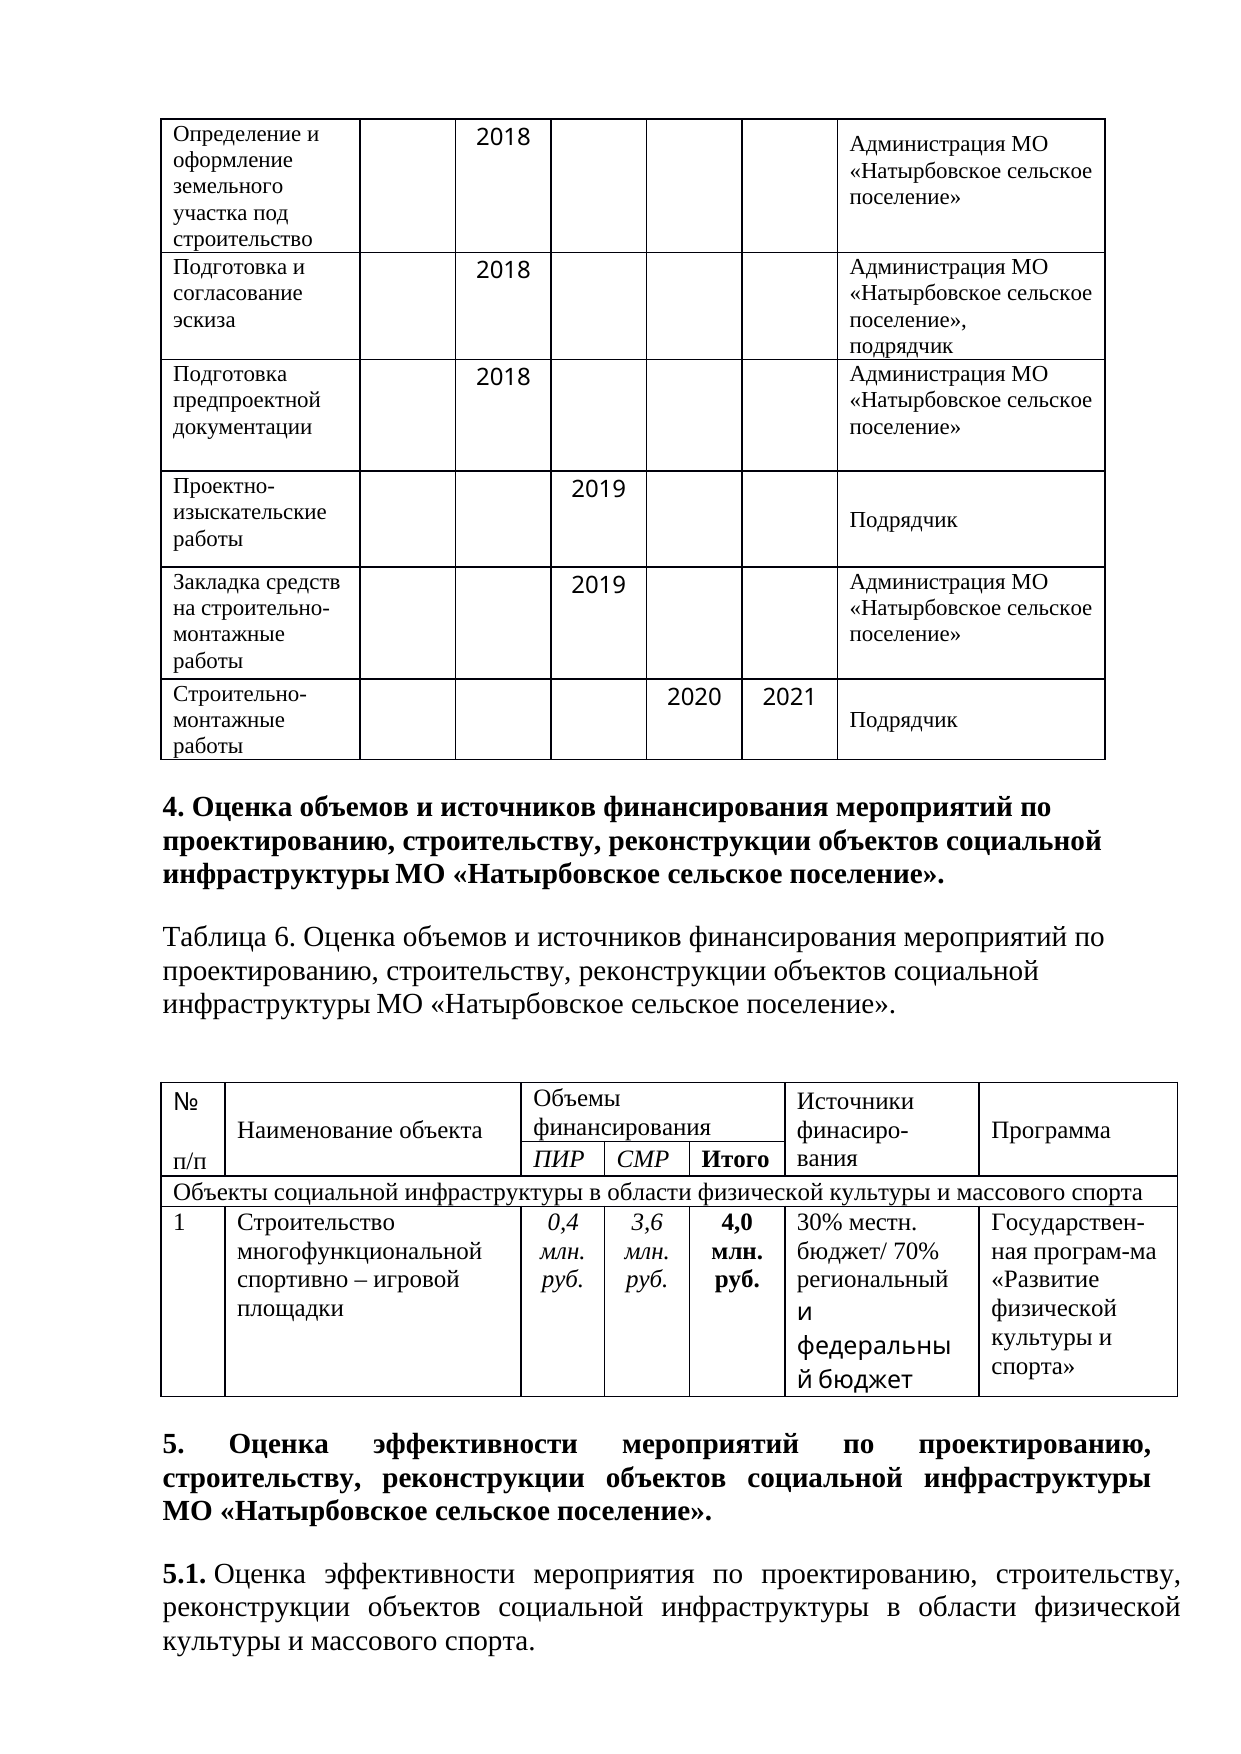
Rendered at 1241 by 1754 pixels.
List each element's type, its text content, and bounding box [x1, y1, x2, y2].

table_cell 2018 [456, 253, 550, 358]
table_cell Объекты социальной инфраструктуры в области физической культуры и массового спорта [162, 1177, 1177, 1206]
table_cell [552, 680, 646, 759]
table_cell [552, 120, 646, 251]
table_cell Администрация МО «Натырбовское сельское поселение», подрядчик [838, 253, 1104, 358]
text 5.1. Оценка эффективности мероприятия по проектированию, строительству, реконструкции объектов социальной инфраструктуры в области физической культуры и массового спорта. [162, 1556, 1182, 1657]
table_cell 2019 [552, 568, 646, 678]
table_cell Строительство многофункциональной спортивно – игровой площадки [226, 1207, 520, 1396]
table_cell 2018 [456, 120, 550, 251]
table_header Наименование объекта [226, 1083, 520, 1175]
table_header Программа [980, 1083, 1177, 1175]
text Таблица 6. Оценка объемов и источников финансирования мероприятий по проектированию, строительству, реконструкции объектов социальной инфраструктуры МО «Натырбовское сельское поселение». [162, 919, 1182, 1020]
table_cell 2019 [552, 472, 646, 566]
table_cell 2020 [647, 680, 741, 759]
table_cell 30% местн. бюджет/ 70% региональный и федеральный бюджет [786, 1207, 978, 1396]
text 4. Оценка объемов и источников финансирования мероприятий по проектированию, строительству, реконструкции объектов социальной инфраструктуры МО «Натырбовское сельское поселение». [162, 789, 1182, 890]
table_cell [647, 472, 741, 566]
table_cell Государствен-ная програм-ма «Развитие физической культуры и спорта» [980, 1207, 1177, 1396]
table_header Объемы финансирования [522, 1083, 784, 1141]
table_cell 4,0 млн. руб. [690, 1207, 784, 1396]
table_cell [361, 568, 455, 678]
table_cell 2021 [743, 680, 837, 759]
table_cell Определение и оформление земельного участка под строительство [162, 120, 359, 251]
table_cell [743, 568, 837, 678]
table_cell Итого [690, 1142, 784, 1175]
table_cell [647, 120, 741, 251]
table_cell [361, 680, 455, 759]
table_cell [647, 253, 741, 358]
table_cell [361, 360, 455, 470]
table_cell Подготовка предпроектной документации [162, 360, 359, 470]
table_cell [361, 253, 455, 358]
table_cell СМР [605, 1142, 689, 1175]
table_cell 2018 [456, 360, 550, 470]
table_cell [552, 253, 646, 358]
table_cell [743, 120, 837, 251]
table_cell Проектно-изыскательские работы [162, 472, 359, 566]
table_header № п/п [162, 1083, 224, 1175]
table_cell Строительно-монтажные работы [162, 680, 359, 759]
table_header Источники финасиро-вания [786, 1083, 978, 1175]
text 5. Оценка эффективности мероприятий по проектированию, строительству, реконструкции объектов социальной инфраструктуры МО «Натырбовское сельское поселение». [162, 1426, 1152, 1527]
table_cell [647, 568, 741, 678]
table_cell Подрядчик [838, 472, 1104, 566]
table_cell Подготовка и согласование эскиза [162, 253, 359, 358]
table_cell [647, 360, 741, 470]
table_cell 0,4 млн. руб. [522, 1207, 604, 1396]
table_cell [456, 472, 550, 566]
table_cell Закладка средств на строительно-монтажные работы [162, 568, 359, 678]
table_cell [361, 472, 455, 566]
table_cell [552, 360, 646, 470]
table_cell [743, 253, 837, 358]
table_cell 1 [162, 1207, 224, 1396]
table_cell Администрация МО «Натырбовское сельское поселение» [838, 360, 1104, 470]
table_cell Подрядчик [838, 680, 1104, 759]
table_cell 3,6 млн. руб. [605, 1207, 689, 1396]
table_cell [456, 568, 550, 678]
table_cell [743, 360, 837, 470]
table_cell [743, 472, 837, 566]
table_cell Администрация МО «Натырбовское сельское поселение» [838, 568, 1104, 678]
table_cell ПИР [522, 1142, 604, 1175]
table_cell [838, 120, 1104, 251]
table_cell [456, 680, 550, 759]
table_cell [361, 120, 455, 251]
